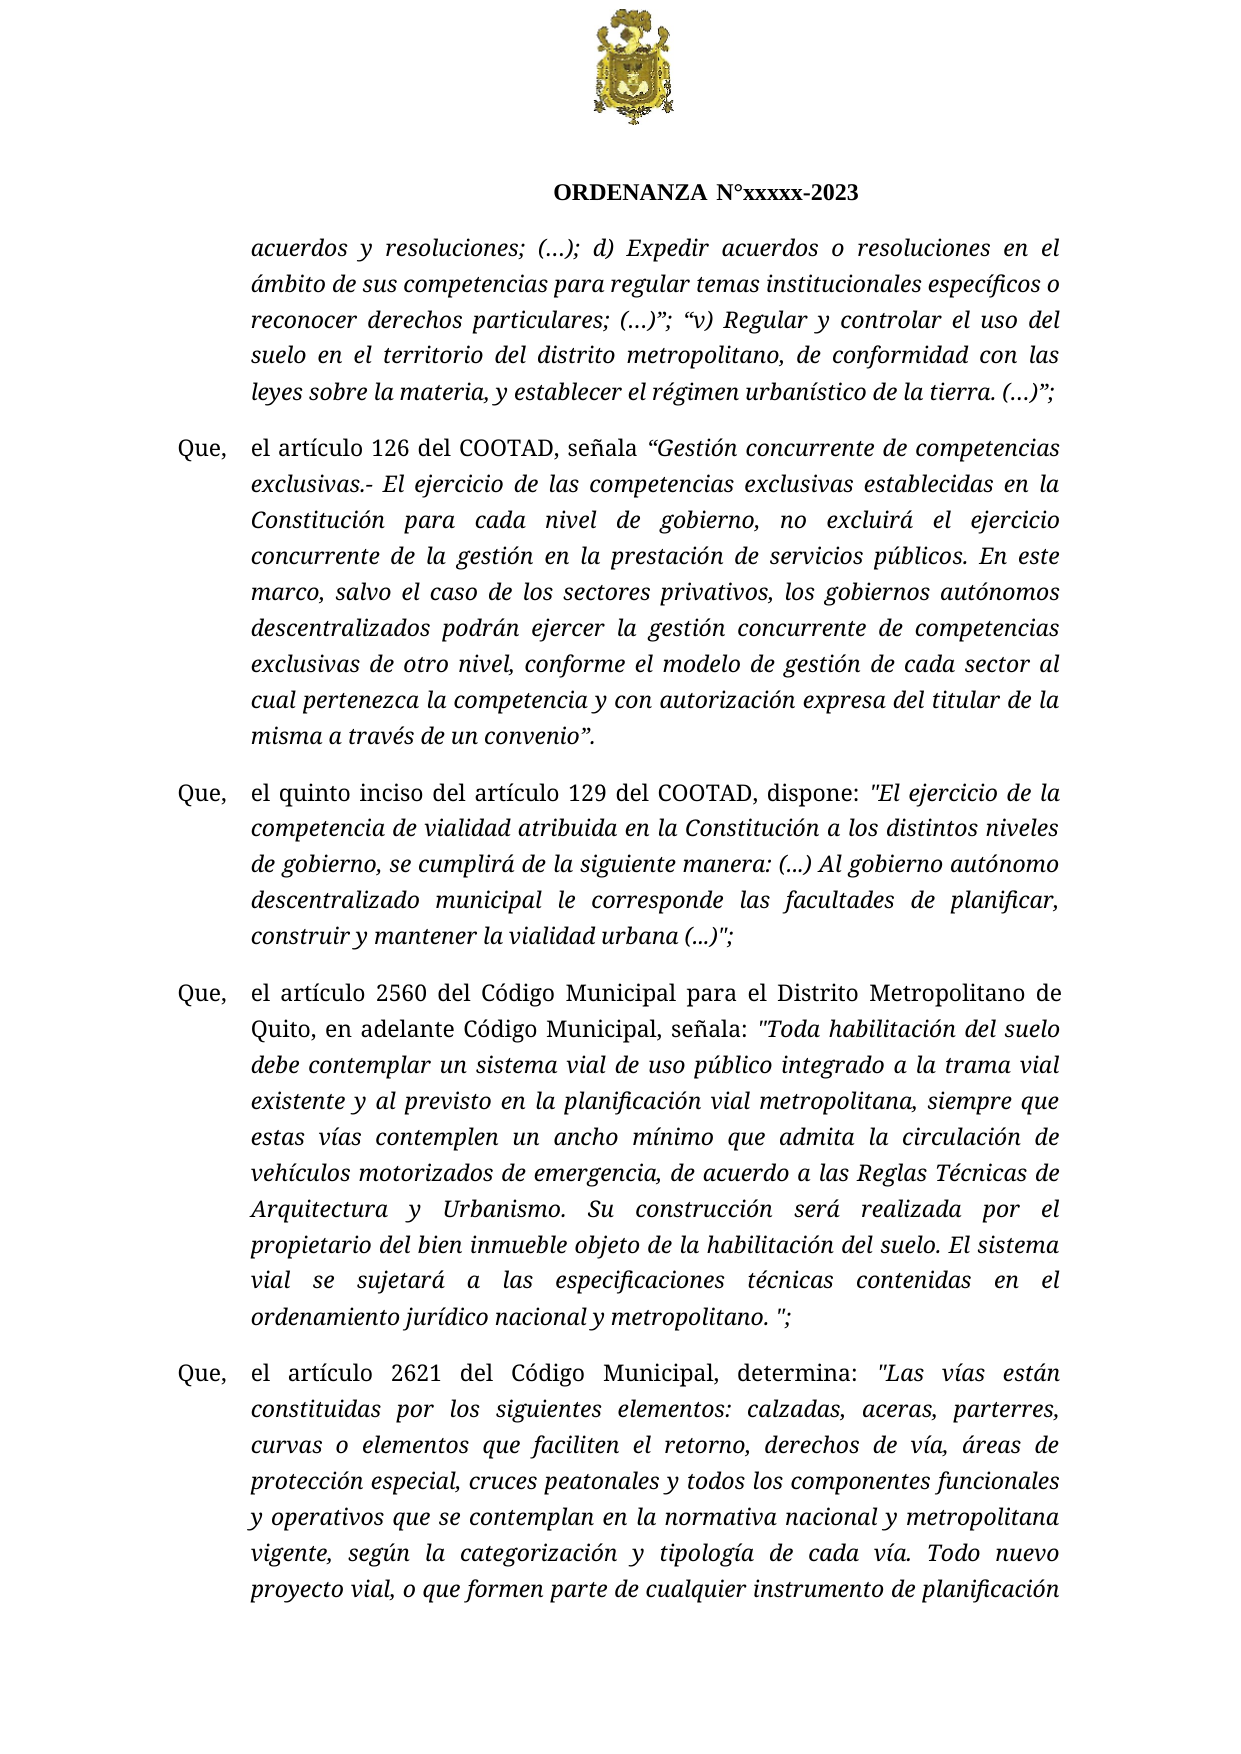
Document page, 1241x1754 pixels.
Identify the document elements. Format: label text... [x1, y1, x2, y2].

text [177, 1357, 1063, 1604]
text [177, 232, 1063, 407]
text Que, el artículo 2560 del Código Municipal para el Distrito Metropolitano de Quito, en adelante Código Municipal, señala: "Toda habilitación del suelo debe contemplar un sistema vial de uso público integrado a la trama vial existente y al previsto en la planificación vial metropolitana, siempre que estas vías contemplen un ancho mínimo que admita la circulación de vehículos motorizados de emergencia, de acuerdo a las Reglas Técnicas de Arquitectura y Urbanismo. Su construcción será realizada por el propietario del bien inmueble objeto de la habilitación del suelo. El sistema vial se sujetará a las especificaciones técnicas contenidas en el ordenamiento jurídico nacional y metropolitano. "; [177, 977, 1063, 1332]
text Que, el quinto inciso del artículo 129 del COOTAD, dispone: "El ejercicio de la competencia de vialidad atribuida en la Constitución a los distintos niveles de gobierno, se cumplirá de la siguiente manera: (...) Al gobierno autónomo descentralizado municipal le corresponde las facultades de planificar, construir y mantener la vialidad urbana (...)"; [177, 776, 1063, 951]
picture [593, 9, 674, 125]
text Que, el artículo 126 del COOTAD, señala “Gestión concurrente de competencias exclusivas.- El ejercicio de las competencias exclusivas establecidas en la Constitución para cada nivel de gobierno, no excluirá el ejercicio concurrente de la gestión en la prestación de servicios públicos. En este marco, salvo el caso de los sectores privativos, los gobiernos autónomos descentralizados podrán ejercer la gestión concurrente de competencias exclusivas de otro nivel, conforme el modelo de gestión de cada sector al cual pertenezca la competencia y con autorización expresa del titular de la misma a través de un convenio”. [177, 432, 1063, 751]
